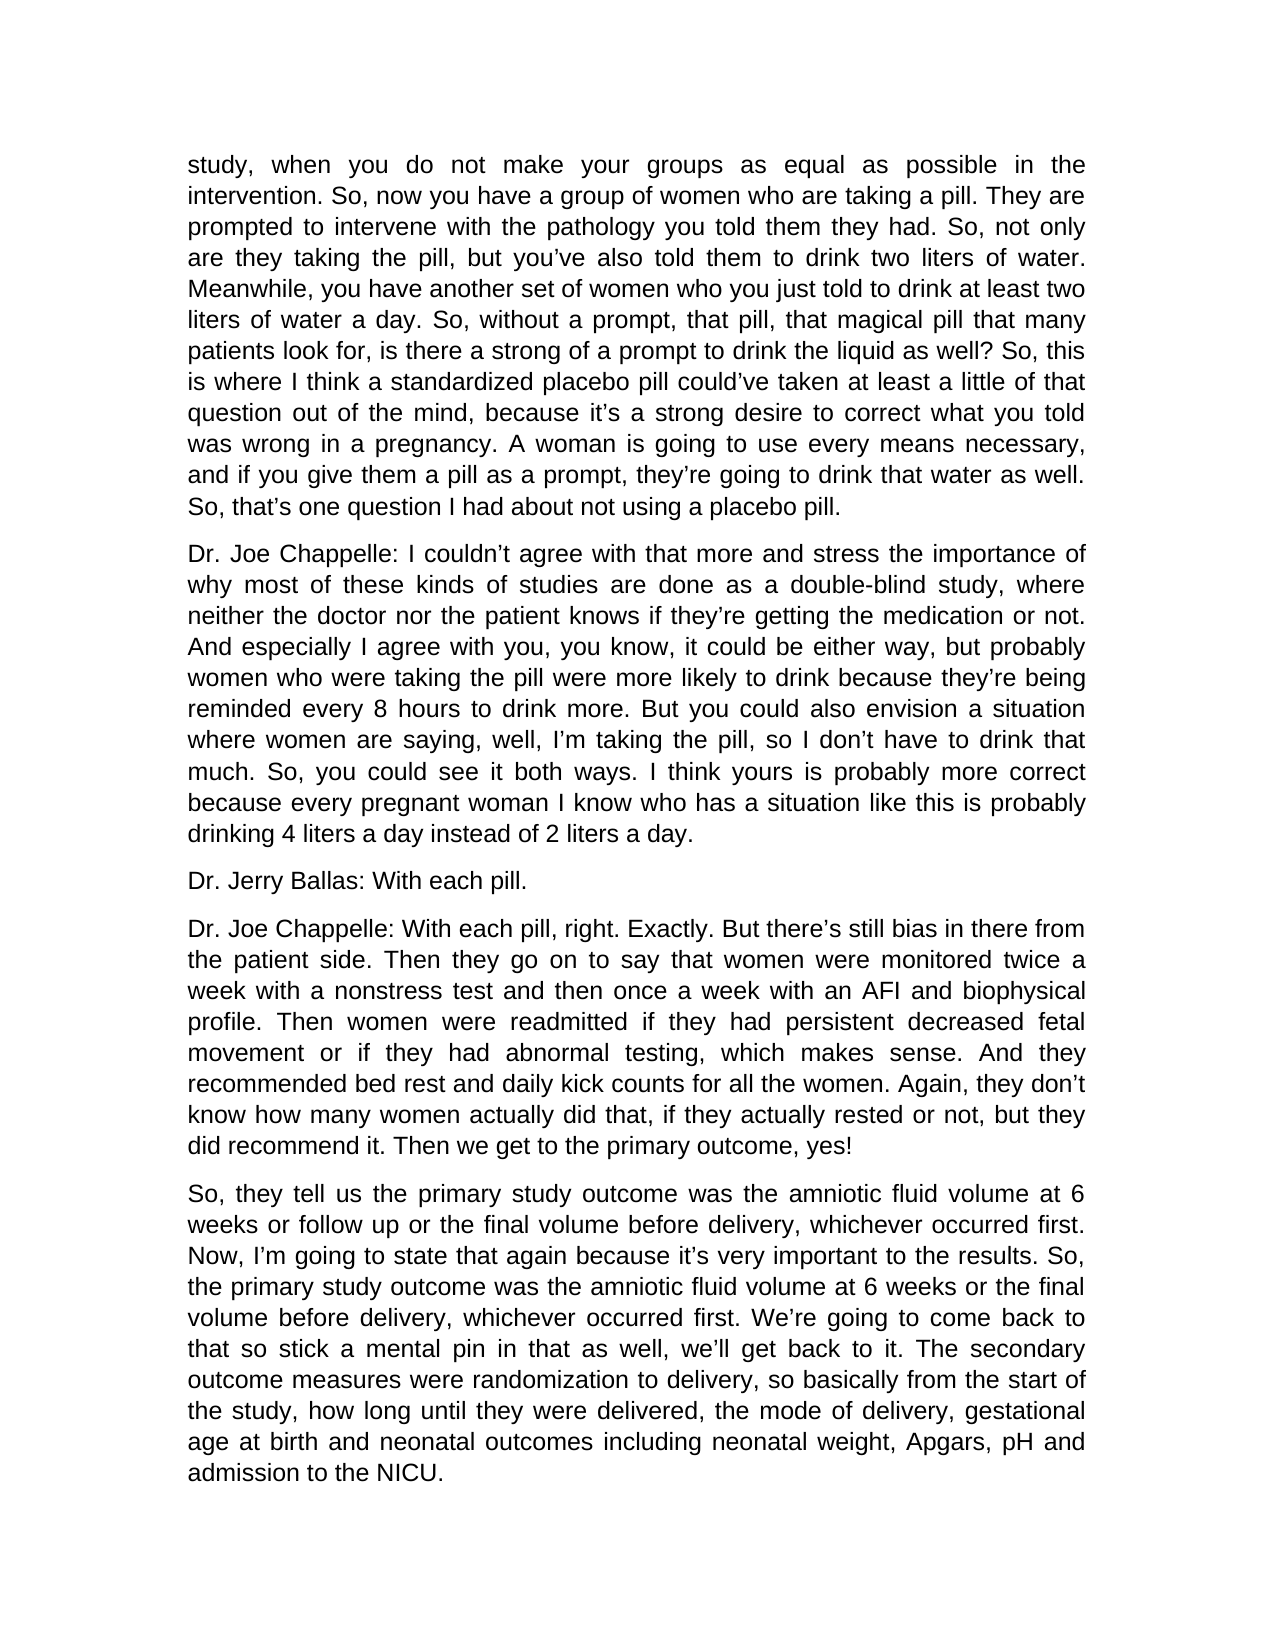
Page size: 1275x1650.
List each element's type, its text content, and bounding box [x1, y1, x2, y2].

text So, they tell us the primary study outcome was the amniotic fluid volume at 6 weeks or follow up or the final volume before delivery, whichever occurred first. Now, I’m going to state that again because it’s very important to the results. So, the primary study outcome was the amniotic fluid volume at 6 weeks or the final volume before delivery, whichever occurred first. We’re going to come back to that so stick a mental pin in that as well, we’ll get back to it. The secondary outcome measures were randomization to delivery, so basically from the start of the study, how long until they were delivered, the mode of delivery, gestational age at birth and neonatal outcomes including neonatal weight, Apgars, pH and admission to the NICU. [187, 1179, 1087, 1487]
text Dr. Jerry Ballas: With each pill. [187, 866, 1087, 895]
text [187, 150, 1087, 520]
text Dr. Joe Chappelle: With each pill, right. Exactly. But there’s still bias in there from the patient side. Then they go on to say that women were monitored twice a week with a nonstress test and then once a week with an AFI and biophysical profile. Then women were readmitted if they had persistent decreased fetal movement or if they had abnormal testing, which makes sense. And they recommended bed rest and daily kick counts for all the women. Again, they don’t know how many women actually did that, if they actually rested or not, but they did recommend it. Then we get to the primary outcome, yes! [187, 914, 1087, 1160]
text Dr. Joe Chappelle: I couldn’t agree with that more and stress the importance of why most of these kinds of studies are done as a double-blind study, where neither the doctor nor the patient knows if they’re getting the medication or not. And especially I agree with you, you know, it could be either way, but probably women who were taking the pill were more likely to drink because they’re being reminded every 8 hours to drink more. But you could also envision a situation where women are saying, well, I’m taking the pill, so I don’t have to drink that much. So, you could see it both ways. I think yours is probably more correct because every pregnant woman I know who has a situation like this is probably drinking 4 liters a day instead of 2 liters a day. [187, 539, 1087, 847]
